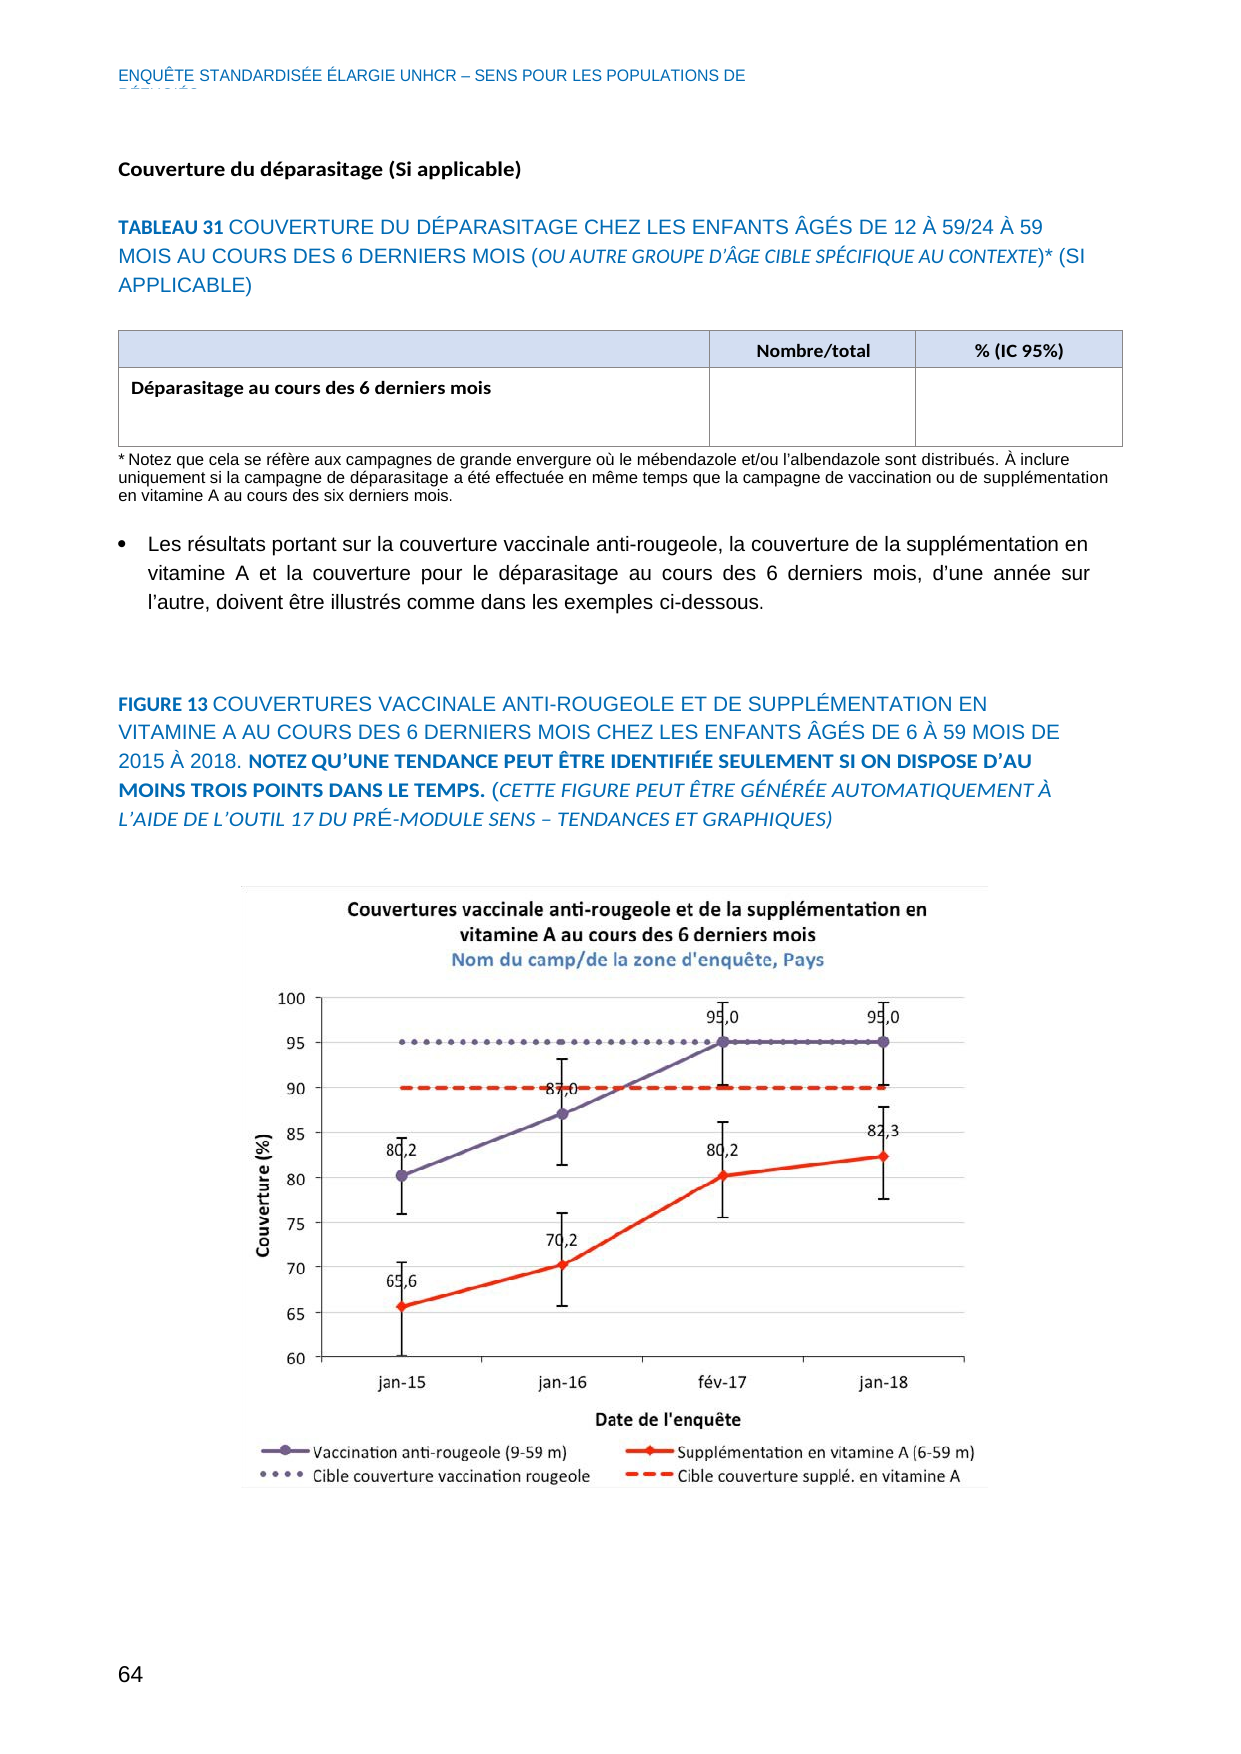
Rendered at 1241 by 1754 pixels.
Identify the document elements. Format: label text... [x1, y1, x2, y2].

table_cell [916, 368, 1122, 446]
list Les résultats portant sur la couverture vaccinale anti-rougeole, la couverture de la supplémentation en vitamine A et la couverture pour le déparasitage au cours des 6 derniers mois, d’une année sur l’autre, doivent être illustrés comme dans les exemples ci-dessous. [118, 531, 1090, 613]
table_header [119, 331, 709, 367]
text FIGURE 13 COUVERTURES VACCINALE ANTI-ROUGEOLE ET DE SUPPLÉMENTATION EN VITAMINE A AU COURS DES 6 DERNIERS MOIS CHEZ LES ENFANTS ÂGÉS DE 6 À 59 MOIS DE 2015 À 2018. NOTEZ QU’UNE TENDANCE PEUT ÊTRE IDENTIFIÉE SEULEMENT SI ON DISPOSE D’AU MOINS TROIS POINTS DANS LE TEMPS. (CETTE FIGURE PEUT ÊTRE GÉNÉRÉE AUTOMATIQUEMENT À L’AIDE DE L’OUTIL 17 DU PRÉ-MODULE SENS – TENDANCES ET GRAPHIQUES) [118, 691, 1081, 832]
text TABLEAU 31 COUVERTURE DU DÉPARASITAGE CHEZ LES ENFANTS ÂGÉS DE 12 À 59/24 À 59 MOIS AU COURS DES 6 DERNIERS MOIS (OU AUTRE GROUPE D’ÂGE CIBLE SPÉCIFIQUE AU CONTEXTE)* (SI APPLICABLE) [118, 214, 1089, 297]
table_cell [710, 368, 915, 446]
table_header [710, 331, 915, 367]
subtitle Couverture du déparasitage (Si applicable) [118, 156, 1196, 182]
list Notez que cela se réfère aux campagnes de grande envergure où le mébendazole et/ou l’albendazole sont distribués. À inclure uniquement si la campagne de déparasitage a été effectuée en même temps que la campagne de vaccination ou de supplémentation en vitamine A au cours des six derniers mois. [118, 451, 1116, 505]
picture [241, 886, 989, 1488]
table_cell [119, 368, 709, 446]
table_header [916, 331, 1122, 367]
